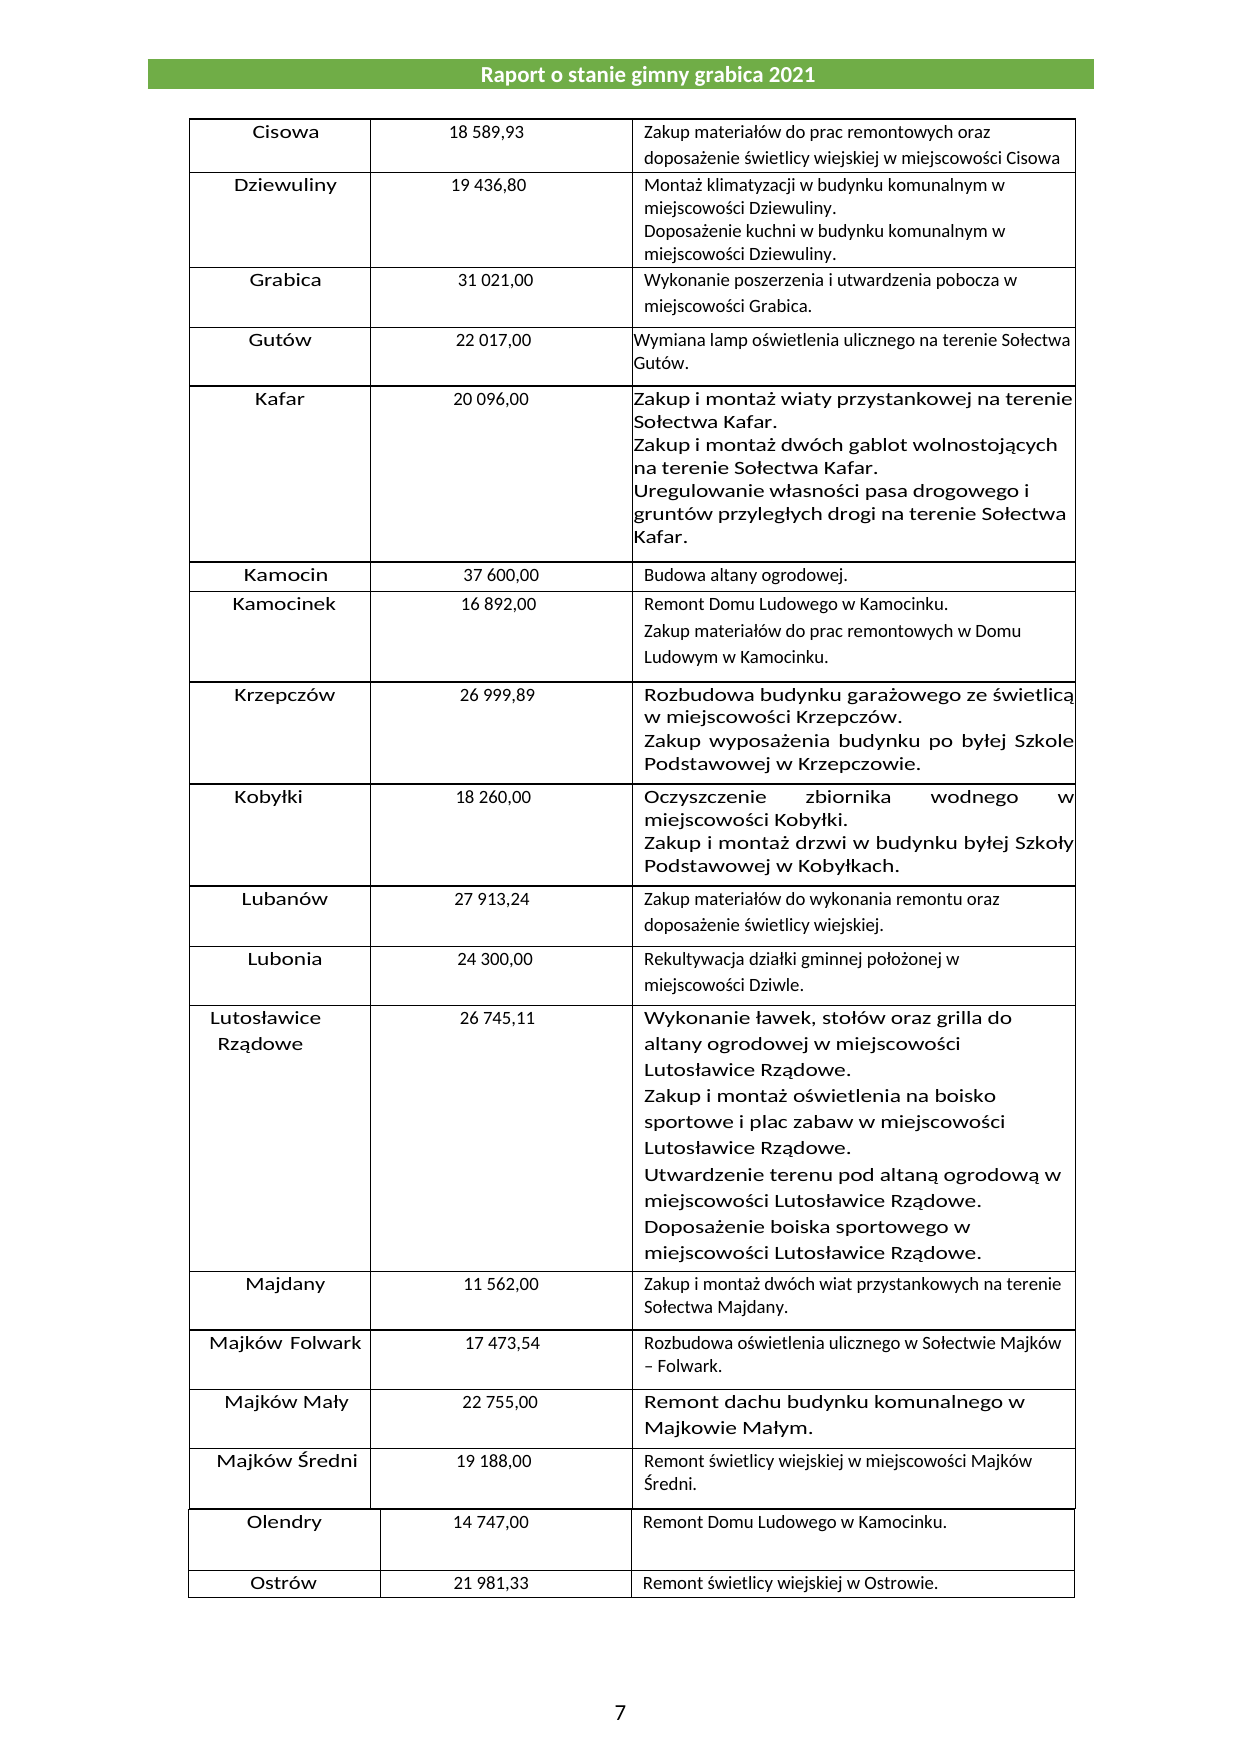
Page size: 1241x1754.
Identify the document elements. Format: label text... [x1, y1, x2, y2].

table_header Olendry [189, 1510, 380, 1569]
table_cell 31 021,00 [371, 268, 632, 327]
table_cell Remont świetlicy wiejskiej w miejscowości Majków Średni. [633, 1449, 1075, 1508]
table_cell Ostrów [189, 1571, 380, 1597]
table_cell 18 589,93 [371, 120, 632, 172]
table_cell 26 745,11 [371, 1006, 632, 1271]
table_cell Majdany [190, 1272, 370, 1329]
table_cell Kafar [190, 387, 370, 561]
table_cell Cisowa [190, 120, 370, 172]
table_cell Montaż klimatyzacji w budynku komunalnym w miejscowości Dziewuliny. Doposażenie kuchni w budynku komunalnym w miejscowości Dziewuliny. [633, 173, 1075, 267]
table_cell 20 096,00 [371, 387, 632, 561]
table_cell Rozbudowa oświetlenia ulicznego w Sołectwie Majków – Folwark. [633, 1331, 1075, 1389]
table_cell Zakup materiałów do prac remontowych oraz doposażenie świetlicy wiejskiej w miejscowości Cisowa [633, 120, 1075, 172]
table_cell Gutów [190, 328, 370, 385]
table_cell 17 473,54 [371, 1331, 632, 1389]
table_cell Remont dachu budynku komunalnego w Majkowie Małym. [633, 1390, 1075, 1448]
table_cell Rekultywacja działki gminnej położonej w miejscowości Dziwle. [633, 947, 1075, 1004]
table_cell 27 913,24 [371, 887, 632, 946]
table_cell 22 017,00 [371, 328, 632, 385]
table_cell 22 755,00 [371, 1390, 632, 1448]
table_cell 21 981,33 [381, 1571, 631, 1597]
table_cell Lubanów [190, 887, 370, 946]
table_cell 19 188,00 [371, 1449, 632, 1508]
table_cell Wykonanie ławek, stołów oraz grilla do altany ogrodowej w miejscowości Lutosławice Rządowe. Zakup i montaż oświetlenia na boisko sportowe i plac zabaw w miejscowości Lutosławice Rządowe. Utwardzenie terenu pod altaną ogrodową w miejscowości Lutosławice Rządowe. Doposażenie boiska sportowego w miejscowości Lutosławice Rządowe. [633, 1006, 1075, 1271]
table_cell Wykonanie poszerzenia i utwardzenia pobocza w miejscowości Grabica. [633, 268, 1075, 327]
table_cell Budowa altany ogrodowej. [633, 563, 1075, 591]
table_cell Grabica [190, 268, 370, 327]
table_cell Dziewuliny [190, 173, 370, 267]
table_cell Krzepczów [190, 683, 370, 783]
table_cell Majków Folwark [190, 1331, 370, 1389]
table_cell 37 600,00 [371, 563, 632, 591]
table_cell Zakup materiałów do wykonania remontu oraz doposażenie świetlicy wiejskiej. [633, 887, 1075, 946]
table_cell Lutosławice Rządowe [190, 1006, 370, 1271]
table_header Remont Domu Ludowego w Kamocinku. [632, 1510, 1074, 1569]
table_cell Kamocin [190, 563, 370, 591]
table_cell 18 260,00 [371, 785, 632, 885]
table_cell Oczyszczenie zbiornika wodnego w miejscowości Kobyłki. Zakup i montaż drzwi w budynku byłej Szkoły Podstawowej w Kobyłkach. [633, 785, 1075, 885]
table_cell Remont świetlicy wiejskiej w Ostrowie. [632, 1571, 1074, 1597]
table_cell Zakup i montaż wiaty przystankowej na terenie Sołectwa Kafar. Zakup i montaż dwóch gablot wolnostojących na terenie Sołectwa Kafar. Uregulowanie własności pasa drogowego i gruntów przyległych drogi na terenie Sołectwa Kafar. [633, 387, 1075, 561]
table_cell 16 892,00 [371, 592, 632, 681]
table_cell 26 999,89 [371, 683, 632, 783]
table_cell 11 562,00 [371, 1272, 632, 1329]
table_cell Lubonia [190, 947, 370, 1004]
table_cell Zakup i montaż dwóch wiat przystankowych na terenie Sołectwa Majdany. [633, 1272, 1075, 1329]
table_header 14 747,00 [381, 1510, 631, 1569]
table_cell 24 300,00 [371, 947, 632, 1004]
table_cell Majków Mały [190, 1390, 370, 1448]
table_cell Wymiana lamp oświetlenia ulicznego na terenie Sołectwa Gutów. [633, 328, 1075, 385]
table_cell Majków Średni [190, 1449, 370, 1508]
table_cell Remont Domu Ludowego w Kamocinku. Zakup materiałów do prac remontowych w Domu Ludowym w Kamocinku. [633, 592, 1075, 681]
table_cell Kamocinek [190, 592, 370, 681]
table_cell 19 436,80 [371, 173, 632, 267]
table_cell Kobyłki [190, 785, 370, 885]
table_cell Rozbudowa budynku garażowego ze świetlicą w miejscowości Krzepczów. Zakup wyposażenia budynku po byłej Szkole Podstawowej w Krzepczowie. [633, 683, 1075, 783]
